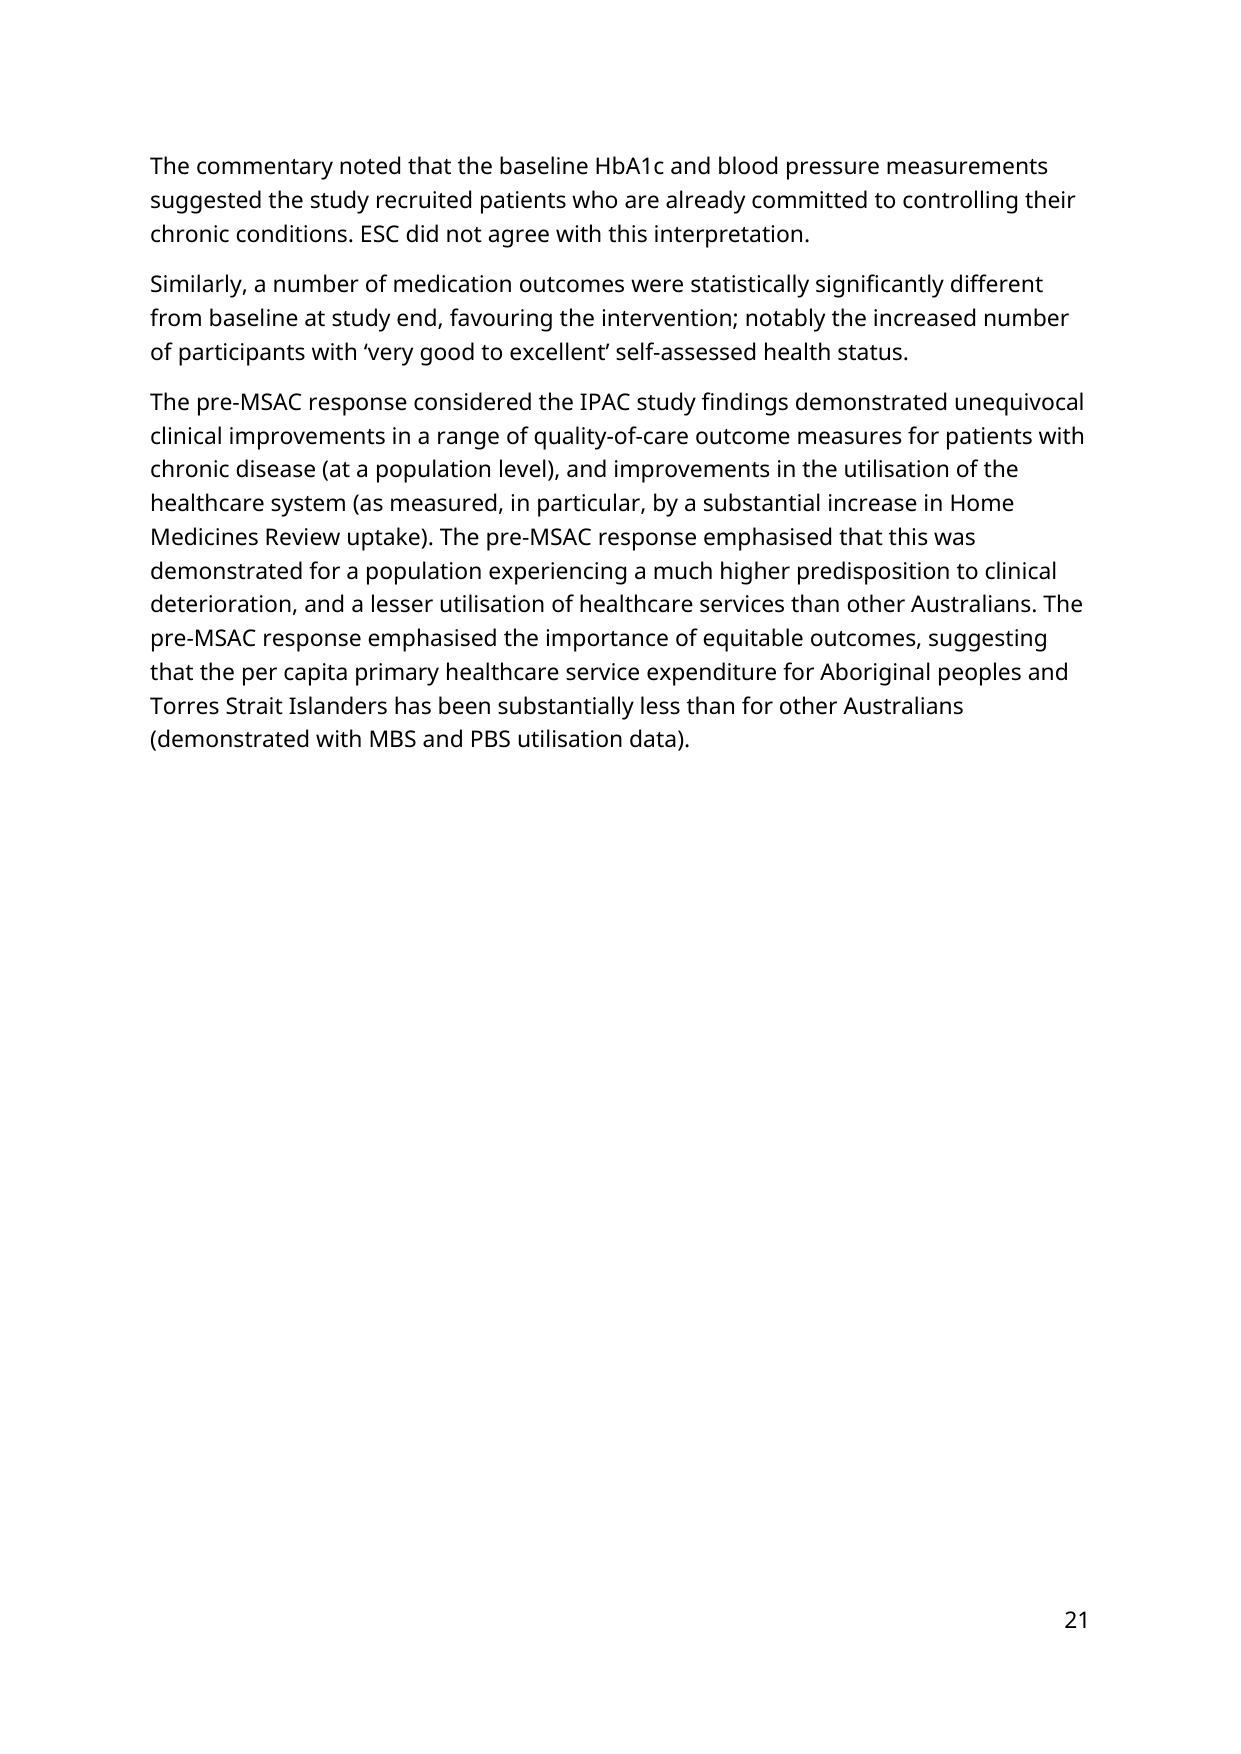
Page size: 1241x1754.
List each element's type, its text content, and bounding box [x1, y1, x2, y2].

text Similarly, a number of medication outcomes were statistically significantly different from baseline at study end, favouring the intervention; notably the increased number of participants with ‘very good to excellent’ self-assessed health status. [150, 268, 1090, 367]
text The pre-MSAC response considered the IPAC study findings demonstrated unequivocal clinical improvements in a range of quality-of-care outcome measures for patients with chronic disease (at a population level), and improvements in the utilisation of the healthcare system (as measured, in particular, by a substantial increase in Home Medicines Review uptake). The pre-MSAC response emphasised that this was demonstrated for a population experiencing a much higher predisposition to clinical deterioration, and a lesser utilisation of healthcare services than other Australians. The pre-MSAC response emphasised the importance of equitable outcomes, suggesting that the per capita primary healthcare service expenditure for Aboriginal peoples and Torres Strait Islanders has been substantially less than for other Australians (demonstrated with MBS and PBS utilisation data). [150, 386, 1090, 754]
text The commentary noted that the baseline HbA1c and blood pressure measurements suggested the study recruited patients who are already committed to controlling their chronic conditions. ESC did not agree with this interpretation. [150, 150, 1090, 249]
